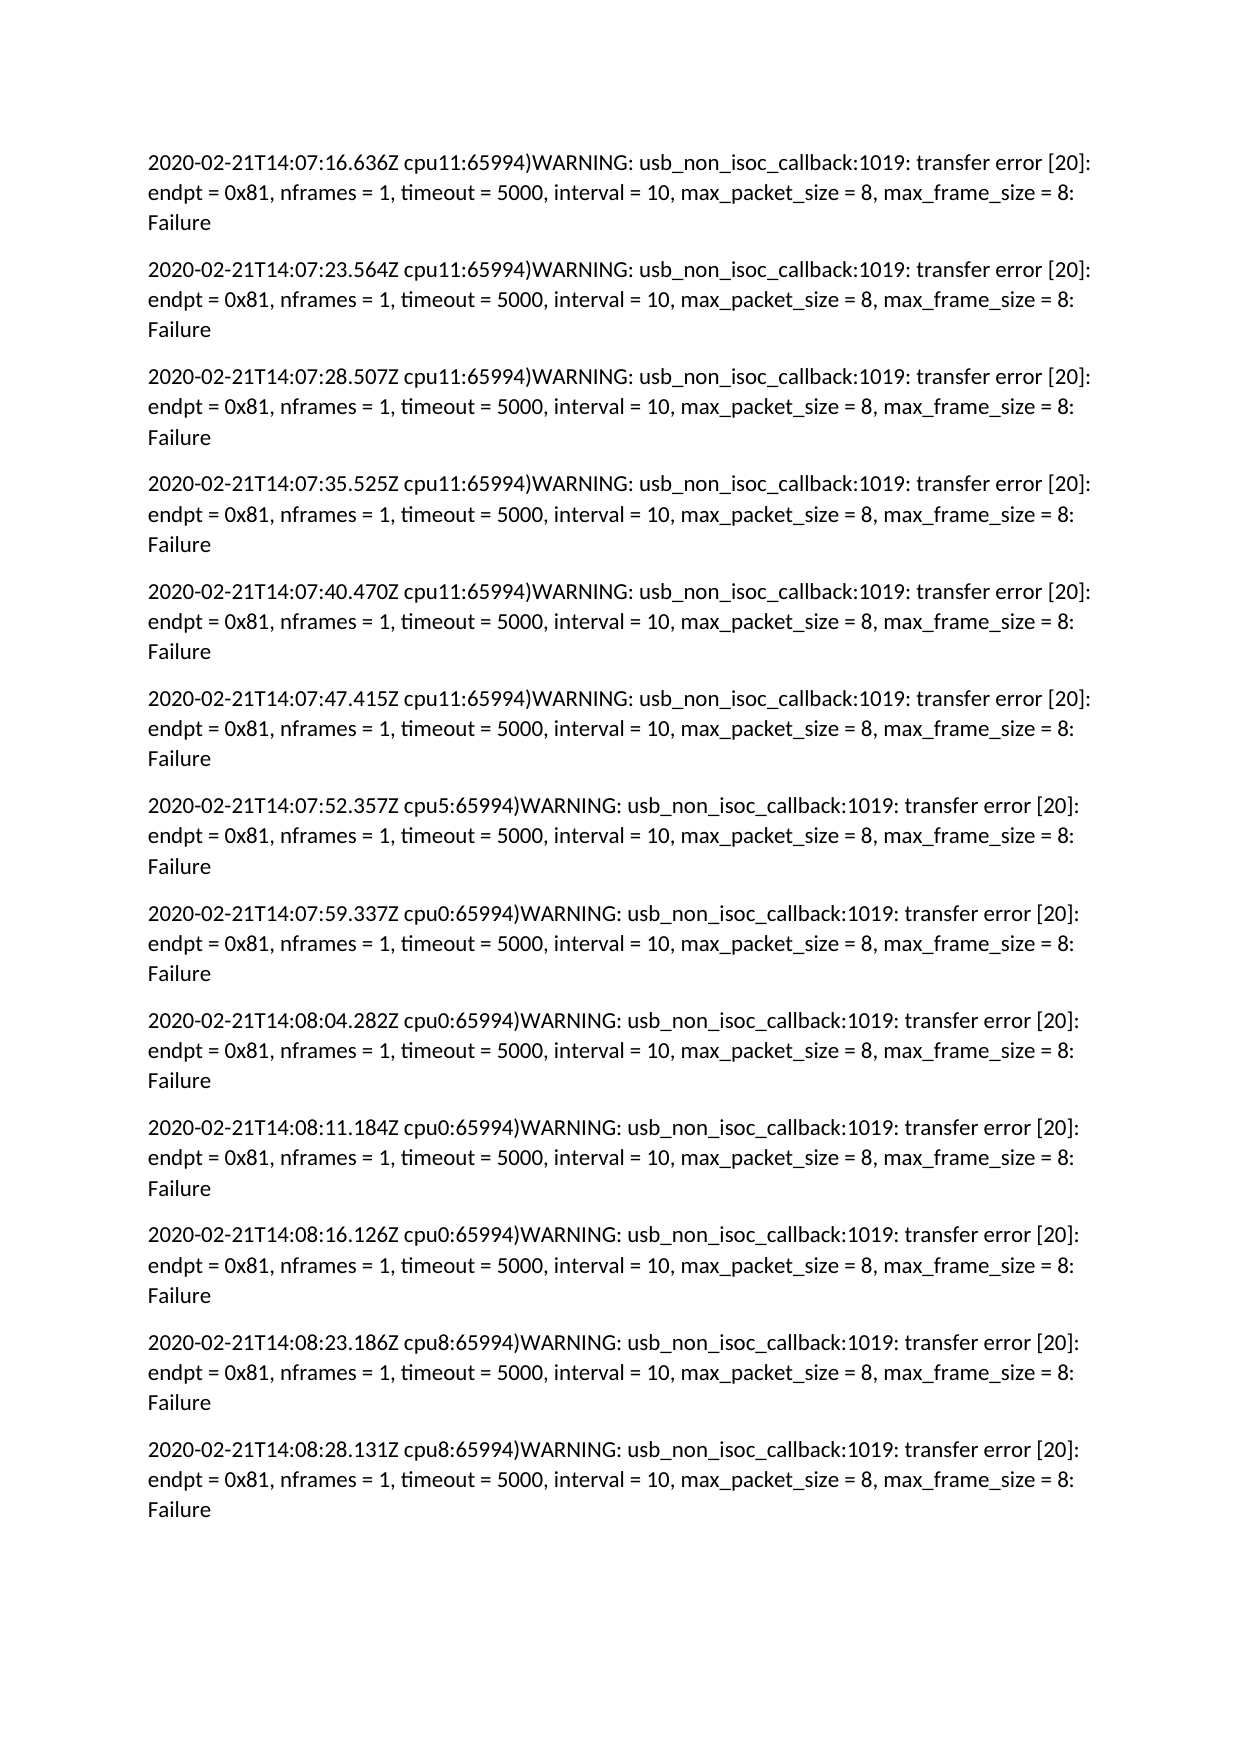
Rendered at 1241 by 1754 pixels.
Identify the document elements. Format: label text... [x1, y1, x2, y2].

text 2020-02-21T14:08:16.126Z cpu0:65994)WARNING: usb_non_isoc_callback:1019: transfer error [20]: endpt = 0x81, nframes = 1, timeout = 5000, interval = 10, max_packet_size = 8, max_frame_size = 8: Failure [148, 1221, 1093, 1309]
text 2020-02-21T14:07:59.337Z cpu0:65994)WARNING: usb_non_isoc_callback:1019: transfer error [20]: endpt = 0x81, nframes = 1, timeout = 5000, interval = 10, max_packet_size = 8, max_frame_size = 8: Failure [148, 899, 1093, 987]
text 2020-02-21T14:07:23.564Z cpu11:65994)WARNING: usb_non_isoc_callback:1019: transfer error [20]: endpt = 0x81, nframes = 1, timeout = 5000, interval = 10, max_packet_size = 8, max_frame_size = 8: Failure [148, 255, 1093, 343]
text 2020-02-21T14:07:47.415Z cpu11:65994)WARNING: usb_non_isoc_callback:1019: transfer error [20]: endpt = 0x81, nframes = 1, timeout = 5000, interval = 10, max_packet_size = 8, max_frame_size = 8: Failure [148, 684, 1093, 772]
text 2020-02-21T14:08:28.131Z cpu8:65994)WARNING: usb_non_isoc_callback:1019: transfer error [20]: endpt = 0x81, nframes = 1, timeout = 5000, interval = 10, max_packet_size = 8, max_frame_size = 8: Failure [148, 1435, 1093, 1523]
text 2020-02-21T14:07:40.470Z cpu11:65994)WARNING: usb_non_isoc_callback:1019: transfer error [20]: endpt = 0x81, nframes = 1, timeout = 5000, interval = 10, max_packet_size = 8, max_frame_size = 8: Failure [148, 577, 1093, 665]
text 2020-02-21T14:07:52.357Z cpu5:65994)WARNING: usb_non_isoc_callback:1019: transfer error [20]: endpt = 0x81, nframes = 1, timeout = 5000, interval = 10, max_packet_size = 8, max_frame_size = 8: Failure [148, 791, 1093, 880]
text 2020-02-21T14:07:35.525Z cpu11:65994)WARNING: usb_non_isoc_callback:1019: transfer error [20]: endpt = 0x81, nframes = 1, timeout = 5000, interval = 10, max_packet_size = 8, max_frame_size = 8: Failure [148, 469, 1093, 558]
text 2020-02-21T14:08:11.184Z cpu0:65994)WARNING: usb_non_isoc_callback:1019: transfer error [20]: endpt = 0x81, nframes = 1, timeout = 5000, interval = 10, max_packet_size = 8, max_frame_size = 8: Failure [148, 1113, 1093, 1202]
text 2020-02-21T14:08:23.186Z cpu8:65994)WARNING: usb_non_isoc_callback:1019: transfer error [20]: endpt = 0x81, nframes = 1, timeout = 5000, interval = 10, max_packet_size = 8, max_frame_size = 8: Failure [148, 1328, 1093, 1416]
text 2020-02-21T14:07:16.636Z cpu11:65994)WARNING: usb_non_isoc_callback:1019: transfer error [20]: endpt = 0x81, nframes = 1, timeout = 5000, interval = 10, max_packet_size = 8, max_frame_size = 8: Failure [148, 148, 1093, 236]
text 2020-02-21T14:08:04.282Z cpu0:65994)WARNING: usb_non_isoc_callback:1019: transfer error [20]: endpt = 0x81, nframes = 1, timeout = 5000, interval = 10, max_packet_size = 8, max_frame_size = 8: Failure [148, 1006, 1093, 1094]
text 2020-02-21T14:07:28.507Z cpu11:65994)WARNING: usb_non_isoc_callback:1019: transfer error [20]: endpt = 0x81, nframes = 1, timeout = 5000, interval = 10, max_packet_size = 8, max_frame_size = 8: Failure [148, 362, 1093, 451]
